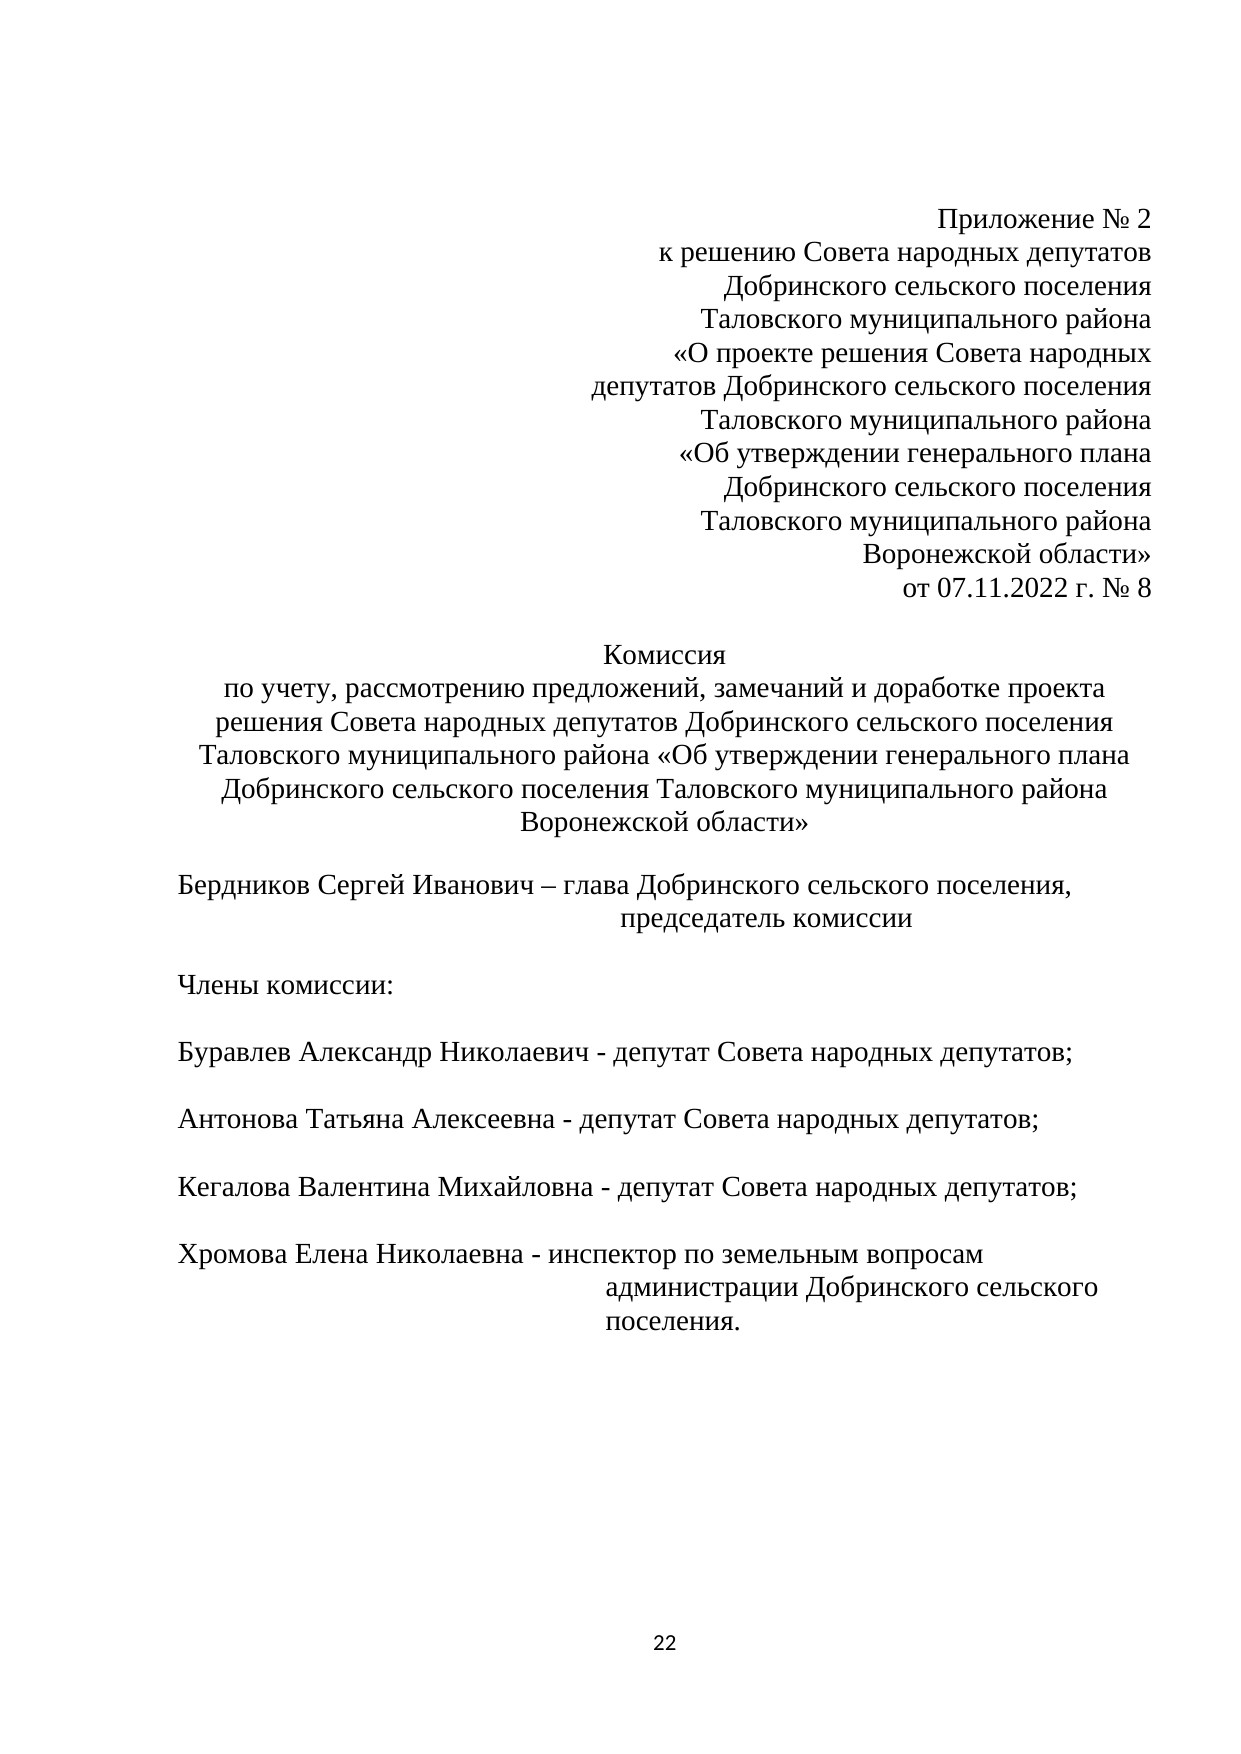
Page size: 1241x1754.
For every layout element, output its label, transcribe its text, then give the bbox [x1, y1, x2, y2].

text Антонова Татьяна Алексеевна - депутат Совета народных депутатов; [177, 1102, 1152, 1135]
text Буравлев Александр Николаевич - депутат Совета народных депутатов; [177, 1034, 1152, 1068]
text от 07.11.2022 г. № 8 [683, 570, 1152, 603]
text Комиссия [177, 637, 1152, 670]
text Приложение № 2 [177, 201, 1152, 234]
text Члены комиссии: [177, 967, 1152, 1001]
text Воронежской области» [177, 536, 1152, 570]
text депутатов Добринского сельского поселения [177, 368, 1152, 402]
text Таловского муниципального района [177, 301, 1152, 335]
text Хромова Елена Николаевна - инспектор по земельным вопросам администрации Добринского сельского поселения. [177, 1236, 1152, 1336]
text «О проекте решения Совета народных [177, 335, 1152, 368]
text «Об утверждении генерального плана [177, 436, 1152, 469]
text Кегалова Валентина Михайловна - депутат Совета народных депутатов; [177, 1169, 1152, 1202]
text Таловского муниципального района [177, 402, 1152, 436]
text по учету, рассмотрению предложений, замечаний и доработке проекта решения Совета народных депутатов Добринского сельского поселения Таловского муниципального района «Об утверждении генерального плана Добринского сельского поселения Таловского муниципального района Воронежской области» [177, 670, 1152, 838]
text к решению Совета народных депутатов [177, 234, 1152, 268]
text Добринского сельского поселения [177, 268, 1152, 301]
text Таловского муниципального района [177, 503, 1152, 536]
text Бердников Сергей Иванович – глава Добринского сельского поселения, председатель комиссии [177, 867, 1152, 934]
text Добринского сельского поселения [177, 469, 1152, 503]
